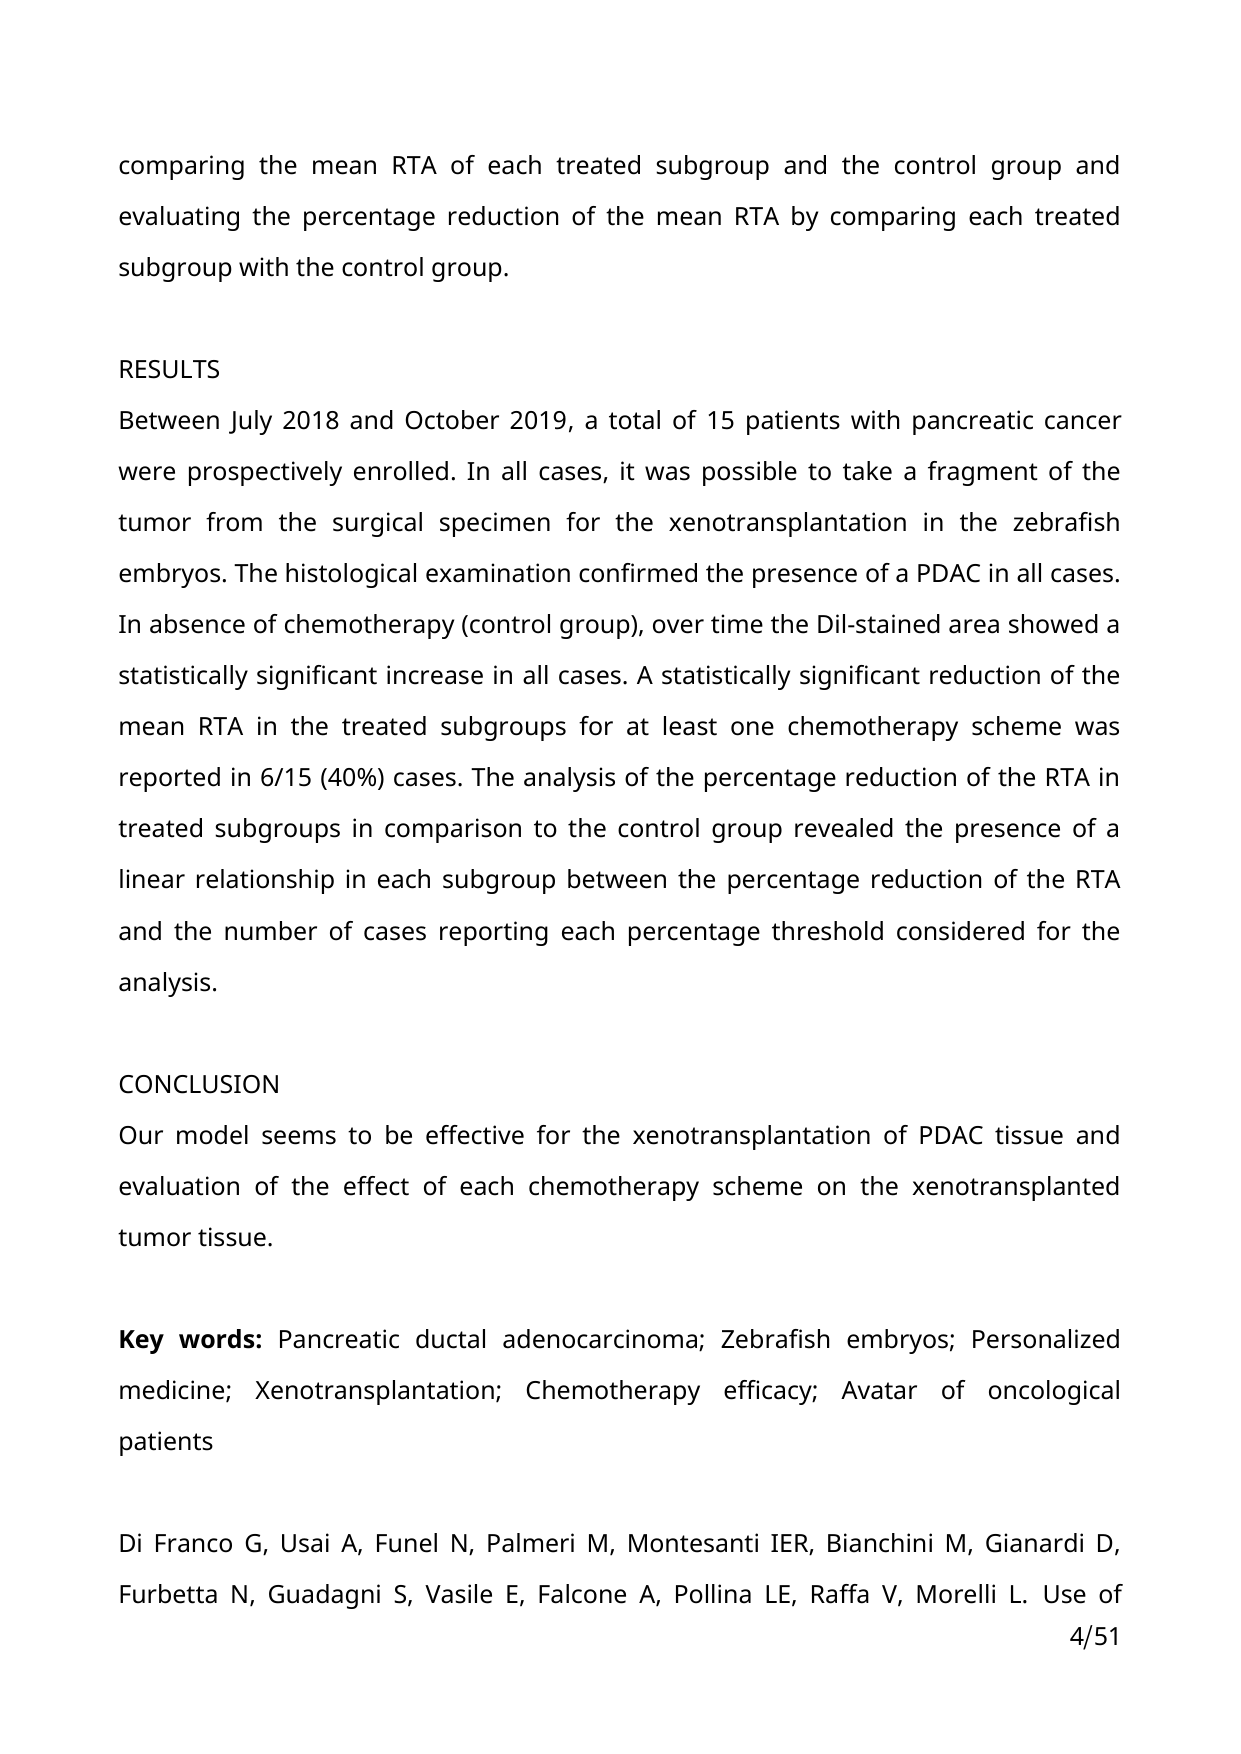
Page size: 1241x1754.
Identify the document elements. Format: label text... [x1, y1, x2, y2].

text Key words: Pancreatic ductal adenocarcinoma; Zebrafish embryos; Personalized medicine; Xenotransplantation; Chemotherapy efficacy; Avatar of oncological patients [118, 1322, 1122, 1458]
text Between July 2018 and October 2019, a total of 15 patients with pancreatic cancer were prospectively enrolled. In all cases, it was possible to take a fragment of the tumor from the surgical specimen for the xenotransplantation in the zebrafish embryos. The histological examination confirmed the presence of a PDAC in all cases. In absence of chemotherapy (control group), over time the Dil-stained area showed a statistically significant increase in all cases. A statistically significant reduction of the mean RTA in the treated subgroups for at least one chemotherapy scheme was reported in 6/15 (40%) cases. The analysis of the percentage reduction of the RTA in treated subgroups in comparison to the control group revealed the presence of a linear relationship in each subgroup between the percentage reduction of the RTA and the number of cases reporting each percentage threshold considered for the analysis. [118, 403, 1122, 998]
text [118, 148, 1122, 284]
text CONCLUSION [118, 1066, 1122, 1100]
text Our model seems to be effective for the xenotransplantation of PDAC tissue and evaluation of the effect of each chemotherapy scheme on the xenotransplanted tumor tissue. [118, 1117, 1122, 1253]
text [118, 1526, 1122, 1611]
text RESULTS [118, 352, 1122, 386]
